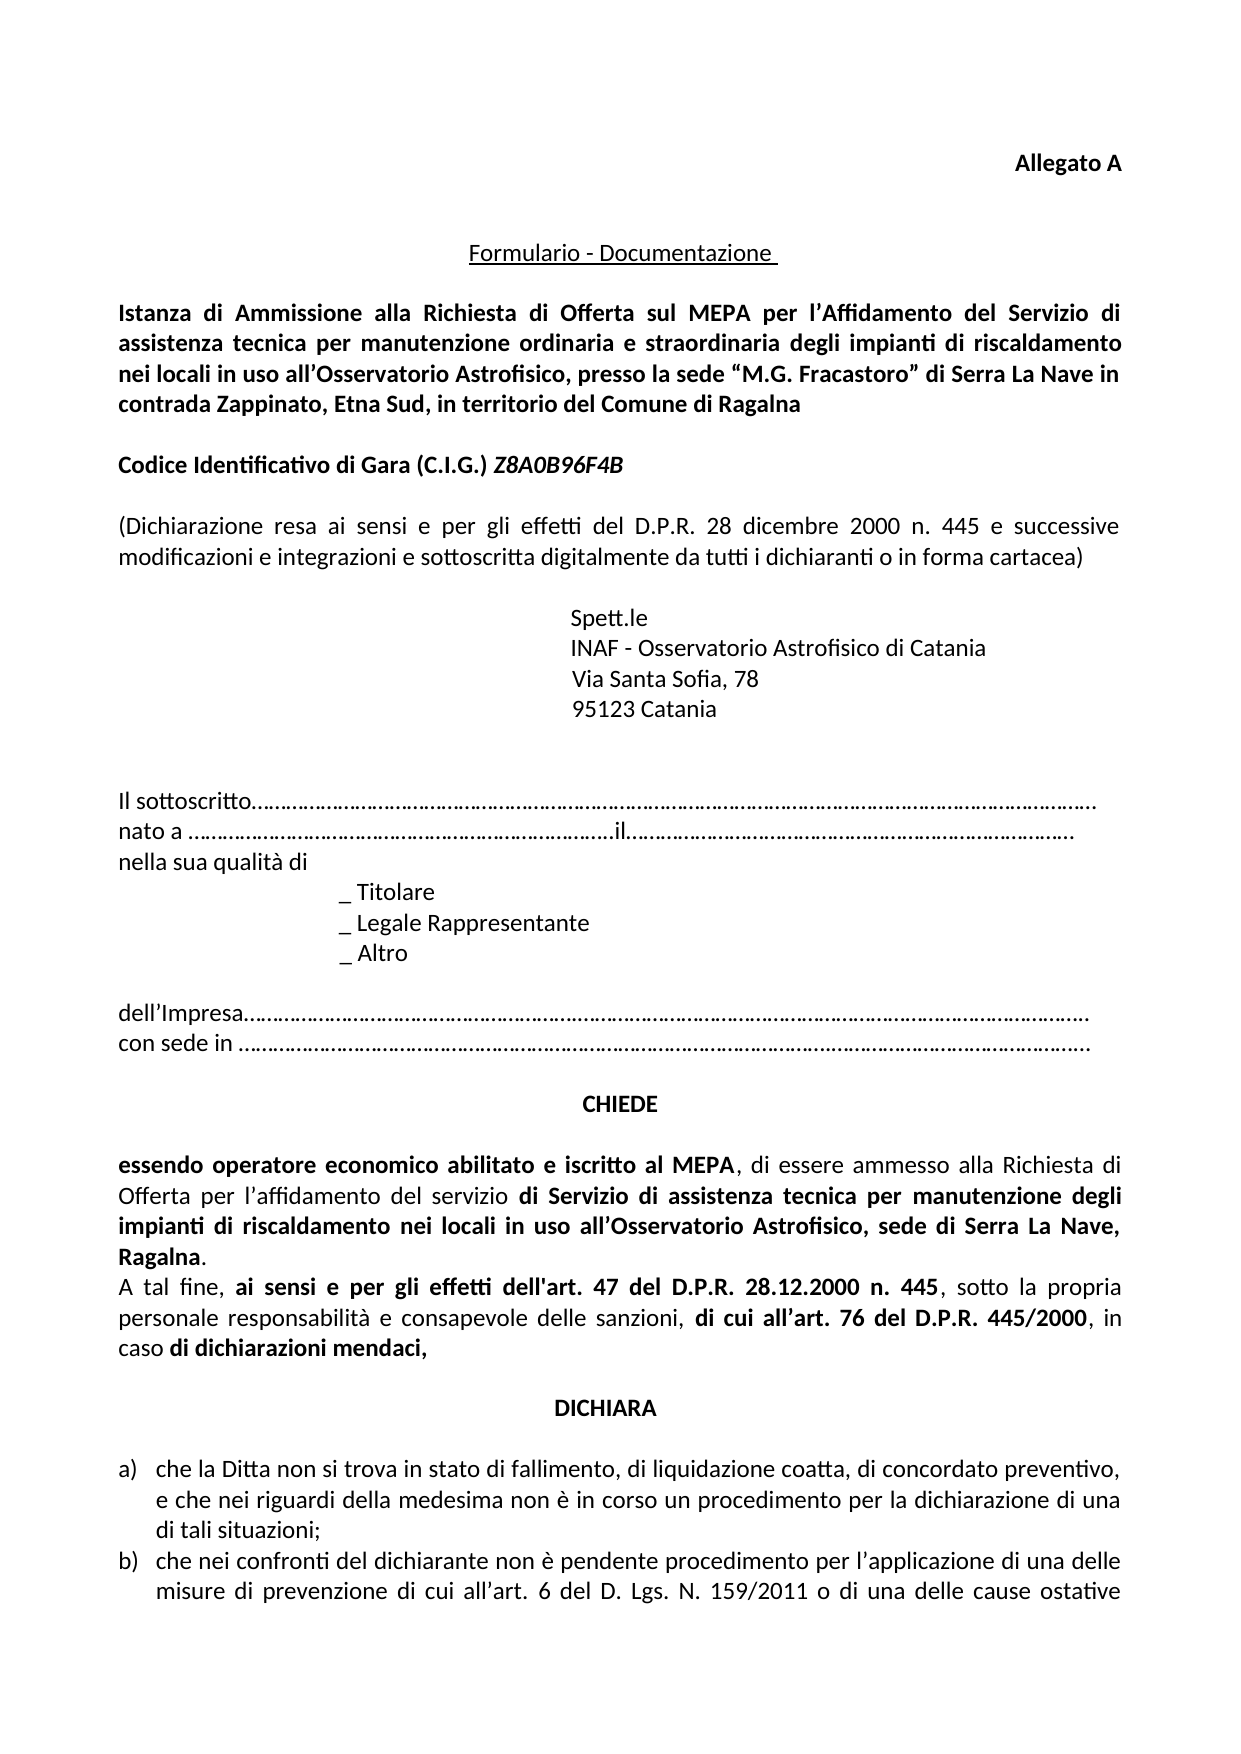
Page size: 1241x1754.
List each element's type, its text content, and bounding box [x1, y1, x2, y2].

text _ Titolare [118, 877, 1122, 907]
text essendo operatore economico abilitato e iscritto al MEPA, di essere ammesso alla Richiesta di Offerta per l’affidamento del servizio di Servizio di assistenza tecnica per manutenzione degli impianti di riscaldamento nei locali in uso all’Osservatorio Astrofisico, sede di Serra La Nave, Ragalna. [118, 1149, 1122, 1272]
text A tal fine, ai sensi e per gli effetti dell'art. 47 del D.P.R. 28.12.2000 n. 445, sotto la propria personale responsabilità e consapevole delle sanzioni, di cui all’art. 76 del D.P.R. 445/2000, in caso di dichiarazioni mendaci, [118, 1272, 1122, 1363]
text 95123 Catania [118, 693, 1122, 724]
text Formulario - Documentazione [118, 237, 1122, 268]
text CHIEDE [118, 1088, 1122, 1119]
text dell’Impresa………………………………………………….…………………………………………………………………………….. [118, 997, 1122, 1027]
text _ Altro [118, 938, 1122, 968]
text Codice Identificativo di Gara (C.I.G.) Z8A0B96F4B [118, 449, 1122, 480]
text con sede in ………………………………………………………………………………………….……………………………………... [118, 1027, 1122, 1058]
text Via Santa Sofia, 78 [118, 663, 1122, 693]
text INAF - Osservatorio Astrofisico di Catania [118, 632, 1122, 663]
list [118, 1545, 1122, 1606]
list DICHIARA [88, 1392, 1122, 1423]
text _ Legale Rappresentante [118, 907, 1122, 938]
text Spett.le [118, 602, 1122, 632]
text nato a ………………………………………………………………..il…………………………………………………………………… [118, 816, 1122, 846]
text (Dichiarazione resa ai sensi e per gli effetti del D.P.R. 28 dicembre 2000 n. 445 e successive modificazioni e integrazioni e sottoscritta digitalmente da tutti i dichiaranti o in forma cartacea) [118, 510, 1122, 571]
title Allegato A [118, 148, 1122, 178]
text Il sottoscritto………………………………………………………………………………………………………………………………… [118, 785, 1122, 816]
text nella sua qualità di [118, 846, 1122, 877]
text Istanza di Ammissione alla Richiesta di Offerta sul MEPA per l’Affidamento del Servizio di assistenza tecnica per manutenzione ordinaria e straordinaria degli impianti di riscaldamento nei locali in uso all’Osservatorio Astrofisico, presso la sede “M.G. Fracastoro” di Serra La Nave in contrada Zappinato, Etna Sud, in territorio del Comune di Ragalna [118, 297, 1122, 419]
list che la Ditta non si trova in stato di fallimento, di liquidazione coatta, di concordato preventivo, e che nei riguardi della medesima non è in corso un procedimento per la dichiarazione di una di tali situazioni; [118, 1453, 1122, 1545]
